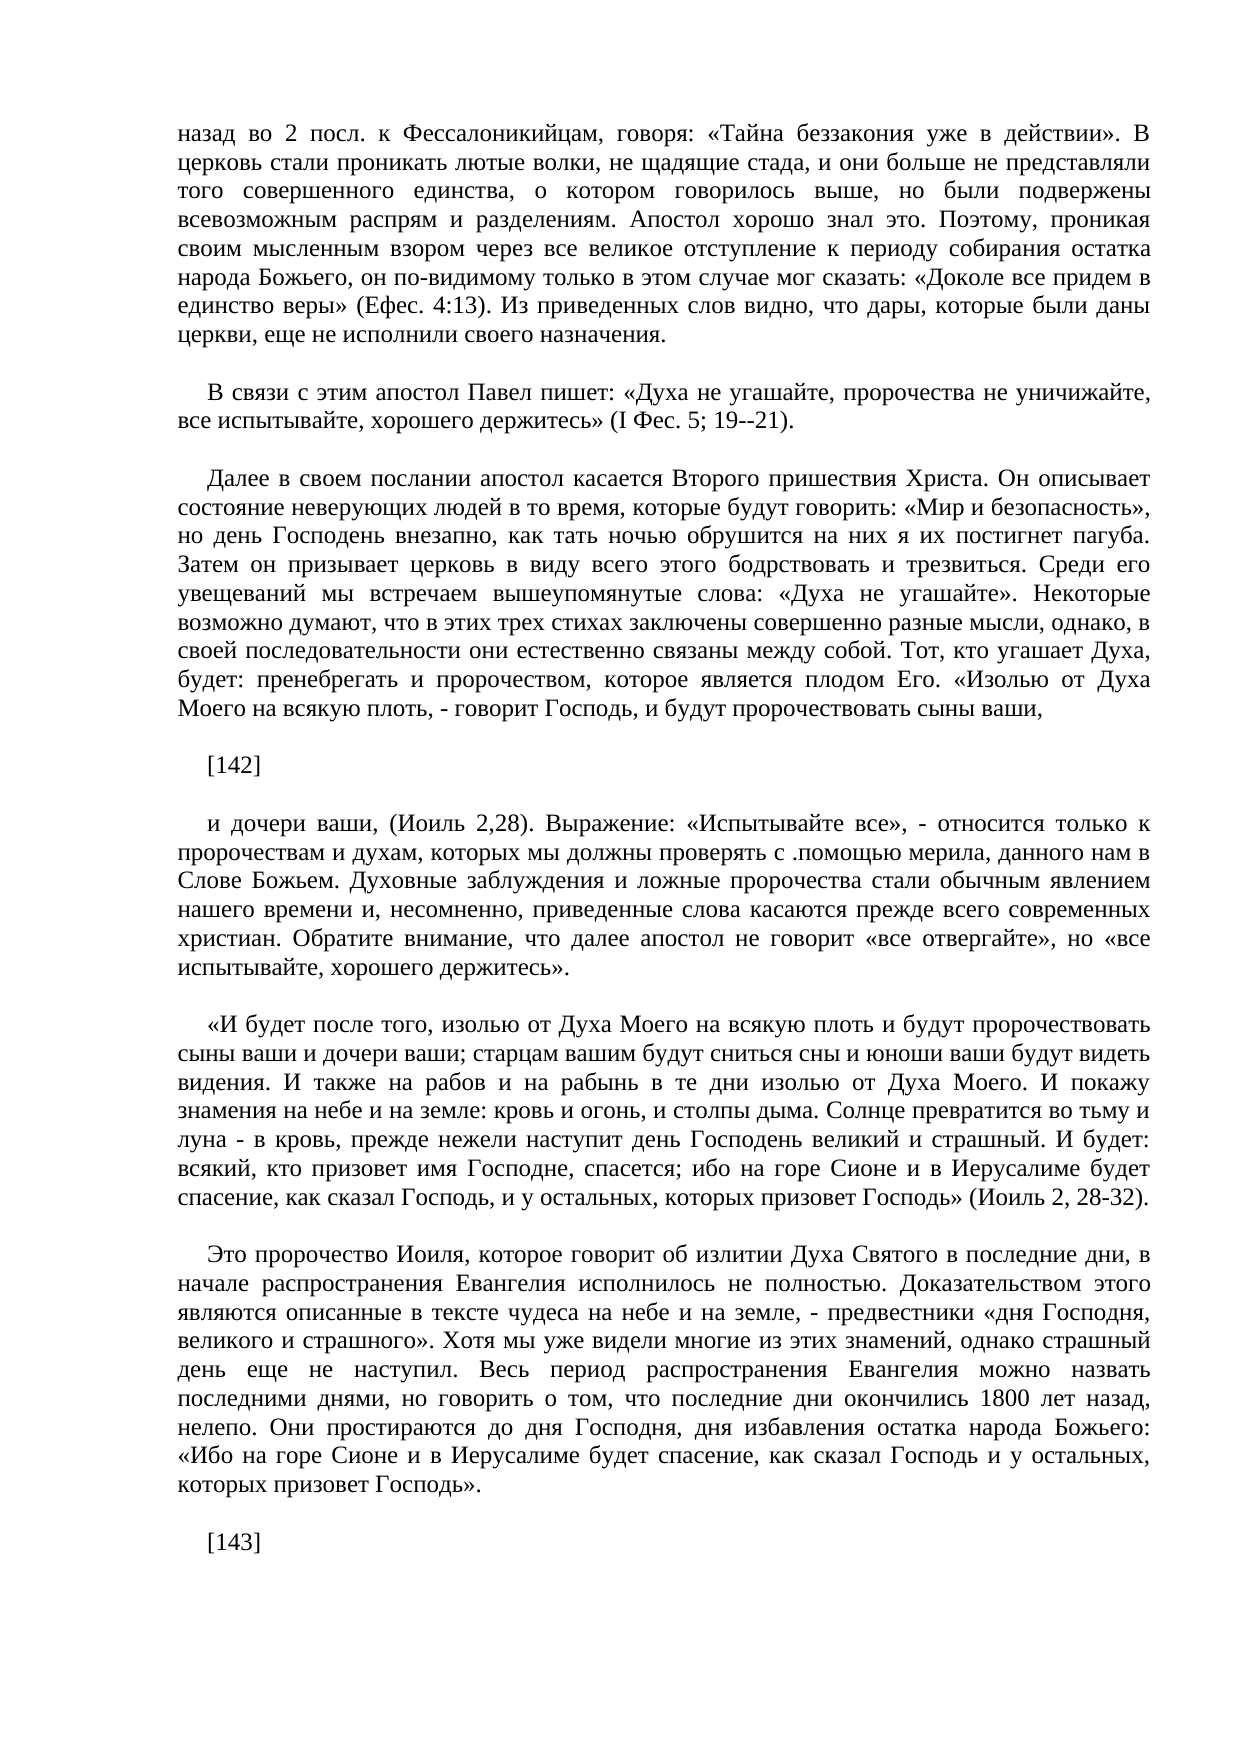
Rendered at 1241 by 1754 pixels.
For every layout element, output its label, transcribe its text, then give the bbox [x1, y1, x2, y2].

text В связи с этим апостол Павел пишет: «Духа не угашайте, пророчества не уничижайте, все испытывайте, хорошего держитесь» (I Фес. 5; 19--21). [177, 377, 1152, 434]
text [177, 118, 1152, 348]
text [142] [177, 751, 1152, 779]
text и дочери ваши, (Иоиль 2,28). Выражение: «Испытывайте все», - относится только к пророчествам и духам, которых мы должны проверять с .помощью мерила, данного нам в Слове Божьем. Духовные заблуждения и ложные пророчества стали обычным явлением нашего времени и, несомненно, приведенные слова касаются прежде всего современных христиан. Обратите внимание, что далее апостол не говорит «все отвергайте», но «все испытывайте, хорошего держитесь». [177, 808, 1152, 981]
text Далее в своем послании апостол касается Второго пришествия Христа. Он описывает состояние неверующих людей в то время, которые будут говорить: «Мир и безопасность», но день Господень внезапно, как тать ночью обрушится на них я их постигнет пагуба. Затем он призывает церковь в виду всего этого бодрствовать и трезвиться. Среди его увещеваний мы встречаем вышеупомянутые слова: «Духа не угашайте». Некоторые возможно думают, что в этих трех стихах заключены совершенно разные мысли, однако, в своей последовательности они естественно связаны между собой. Тот, кто угашает Духа, будет: пренебрегать и пророчеством, которое является плодом Его. «Изолью от Духа Моего на всякую плоть, - говорит Господь, и будут пророчествовать сыны ваши, [177, 463, 1152, 722]
text [143] [177, 1527, 1152, 1556]
text «И будет после того, изолью от Духа Моего на всякую плоть и будут пророчествовать сыны ваши и дочери ваши; старцам вашим будут сниться сны и юноши ваши будут видеть видения. И также на рабов и на рабынь в те дни изолью от Духа Моего. И покажу знамения на небе и на земле: кровь и огонь, и столпы дыма. Солнце превратится во тьму и луна - в кровь, прежде нежели наступит день Господень великий и страшный. И будет: всякий, кто призовет имя Господне, спасется; ибо на горе Сионе и в Иерусалиме будет спасение, как сказал Господь, и у остальных, которых призовет Господь» (Иоиль 2, 28-32). [177, 1009, 1152, 1211]
text Это пророчество Иоиля, которое говорит об излитии Духа Святого в последние дни, в начале распространения Евангелия исполнилось не полностью. Доказательством этого являются описанные в тексте чудеса на небе и на земле, - предвестники «дня Господня, великого и страшного». Хотя мы уже видели многие из этих знамений, однако страшный день еще не наступил. Весь период распространения Евангелия можно назвать последними днями, но говорить о том, что последние дни окончились 1800 лет назад, нелепо. Они простираются до дня Господня, дня избавления остатка народа Божьего: «Ибо на горе Сионе и в Иерусалиме будет спасение, как сказал Господь и у остальных, которых призовет Господь». [177, 1239, 1152, 1498]
